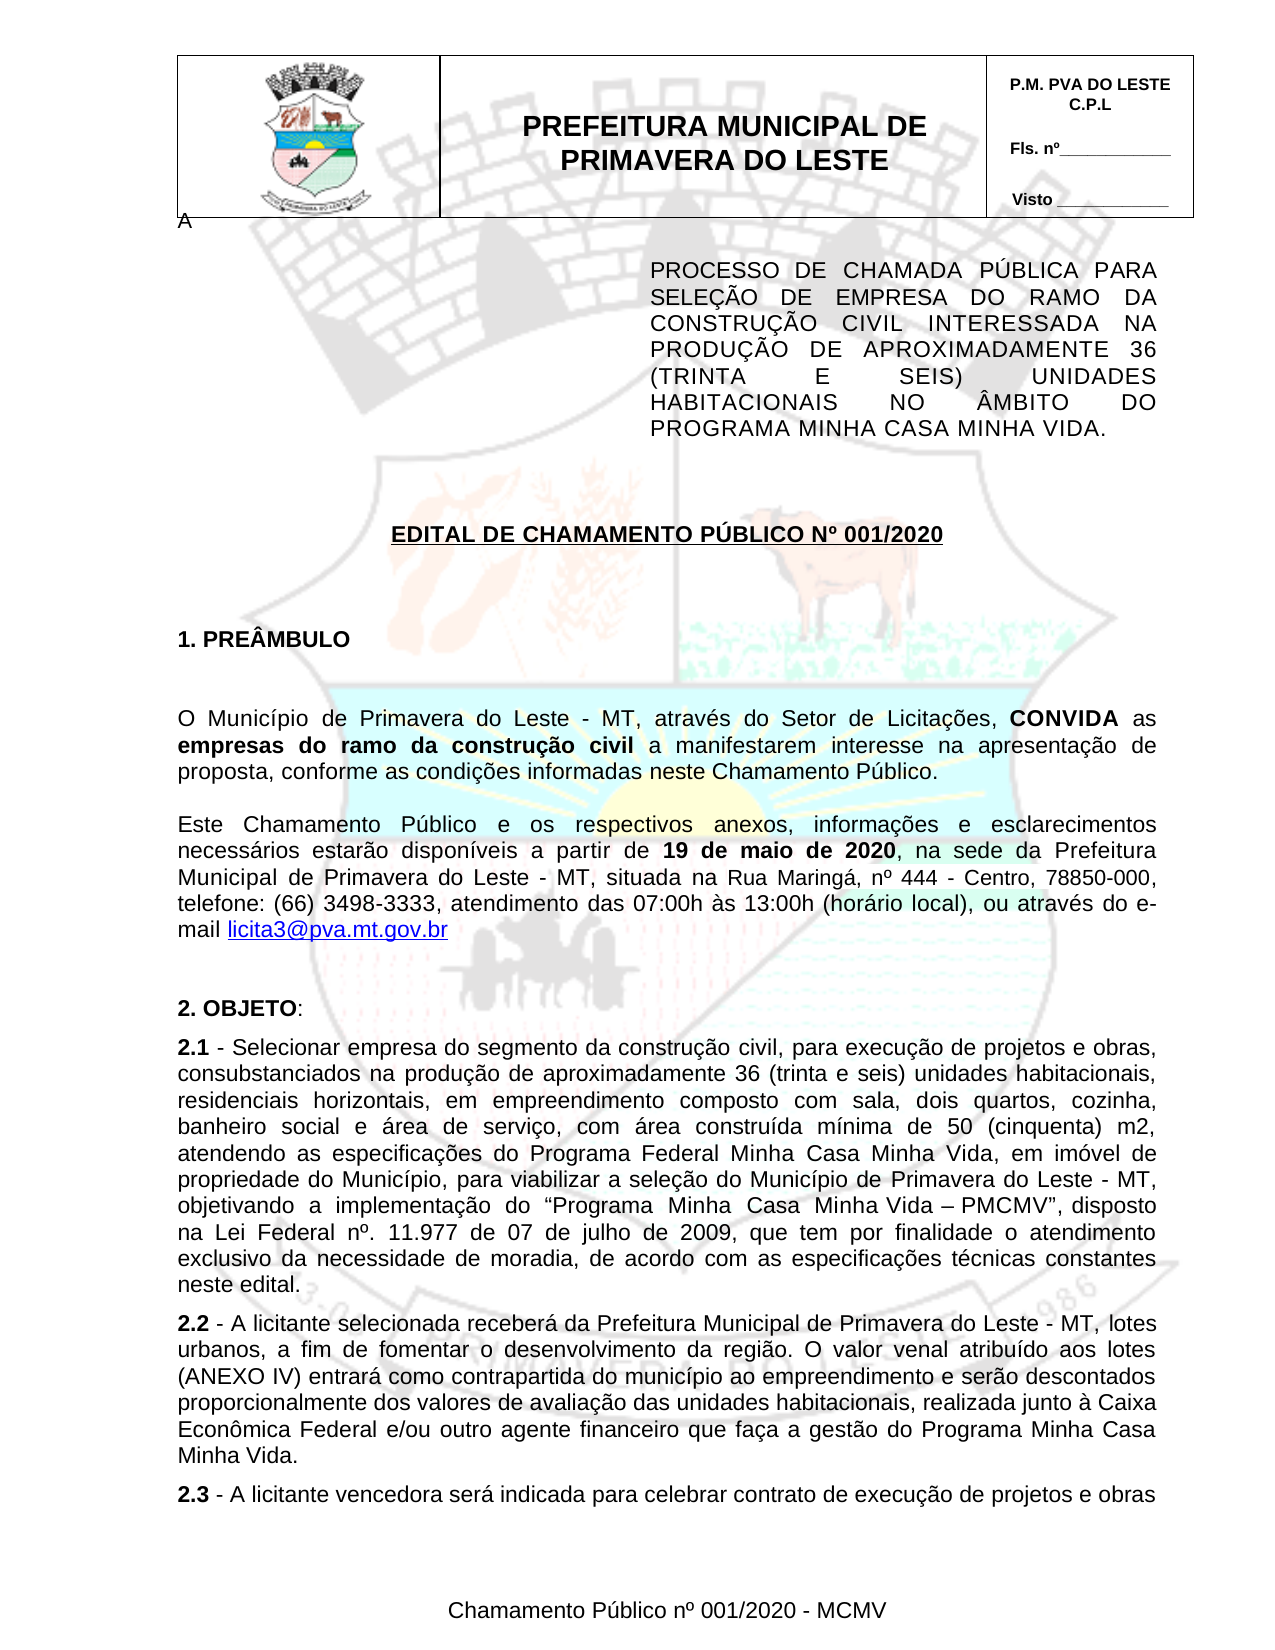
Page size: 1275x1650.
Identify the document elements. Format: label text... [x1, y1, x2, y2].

text O Município de Primavera do Leste - MT, através do Setor de Licitações, CONVIDA as empresas do ramo da construção civil a manifestarem interesse na apresentação de proposta, conforme as condições informadas neste Chamamento Público. [177, 705, 1157, 784]
picture [254, 61, 375, 216]
text 2.2 - A licitante selecionada receberá da Prefeitura Municipal de Primavera do Leste - MT, lotes urbanos, a fim de fomentar o desenvolvimento da região. O valor venal atribuído aos lotes (ANEXO IV) entrará como contrapartida do município ao empreendimento e serão descontados proporcionalmente dos valores de avaliação das unidades habitacionais, realizada junto à Caixa Econômica Federal e/ou outro agente financeiro que faça a gestão do Programa Minha Casa Minha Vida. [177, 1310, 1157, 1468]
text 2.1 - Selecionar empresa do segmento da construção civil, para execução de projetos e obras, consubstanciados na produção de aproximadamente 36 (trinta e seis) unidades habitacionais, residenciais horizontais, em empreendimento composto com sala, dois quartos, cozinha, banheiro social e área de serviço, com área construída mínima de 50 (cinquenta) m2, atendendo as especificações do Programa Federal Minha Casa Minha Vida, em imóvel de propriedade do Município, para viabilizar a seleção do Município de Primavera do Leste - MT, objetivando a implementação do “Programa Minha Casa Minha Vida – PMCMV”, disposto na Lei Federal nº. 11.977 de 07 de julho de 2009, que tem por finalidade o atendimento exclusivo da necessidade de moradia, de acordo com as especificações técnicas constantes neste edital. [177, 1034, 1157, 1298]
text 1. PREÂMBULO [177, 626, 1157, 653]
text Este Chamamento Público e os respectivos anexos, informações e esclarecimentos necessários estarão disponíveis a partir de 19 de maio de 2020, na sede da Prefeitura Municipal de Primavera do Leste - MT, situada na Rua Maringá, nº 444 - Centro, 78850-000, telefone: (66) 3498-3333, atendimento das 07:00h às 13:00h (horário local), ou através do e-mail licita3@pva.mt.gov.br [177, 811, 1157, 942]
text 2. OBJETO: [177, 995, 1157, 1022]
text EDITAL DE CHAMAMENTO PÚBLICO Nº 001/2020 [177, 521, 1157, 547]
text PROCESSO DE CHAMADA PÚBLICA PARA SELEÇÃO DE EMPRESA DO RAMO DA CONSTRUÇÃO CIVIL INTERESSADA NA PRODUÇÃO DE APROXIMADAMENTE 36 (TRINTA E SEIS) UNIDADES HABITACIONAIS NO ÂMBITO DO PROGRAMA MINHA CASA MINHA VIDA. [650, 257, 1157, 442]
